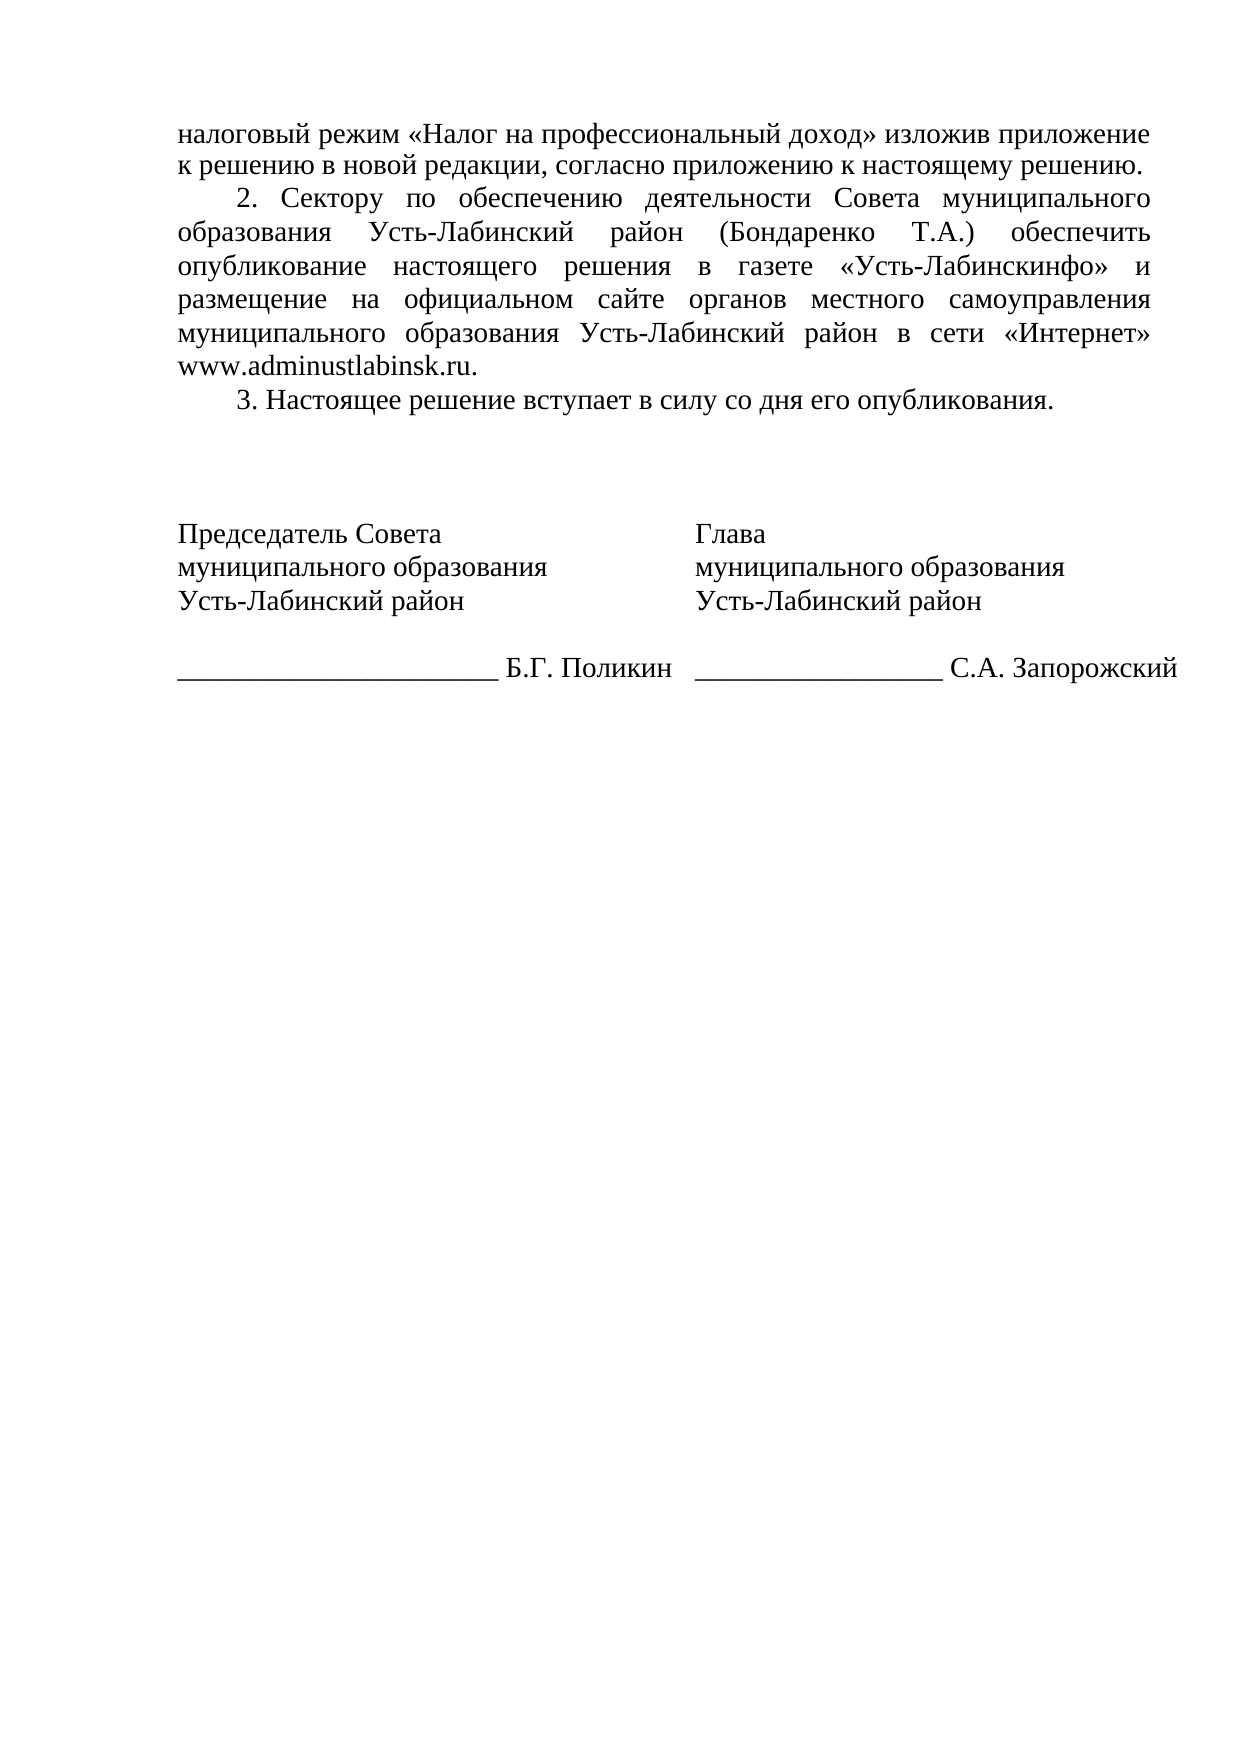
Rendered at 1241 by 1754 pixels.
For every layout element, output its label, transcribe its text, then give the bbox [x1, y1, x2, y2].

table_header Глава муниципального образования Усть-Лабинский район _________________ С.А. Запорожский [684, 516, 1191, 717]
table_header Председатель Совета муниципального образования Усть-Лабинский район ______________________ Б.Г. Поликин [166, 516, 683, 717]
text 2. Сектору по обеспечению деятельности Совета муниципального образования Усть-Лабинский район (Бондаренко Т.А.) обеспечить опубликование настоящего решения в газете «Усть-Лабинскинфо» и размещение на официальном сайте органов местного самоуправления муниципального образования Усть-Лабинский район в сети «Интернет» www.adminustlabinsk.ru. [177, 181, 1152, 382]
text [177, 118, 1152, 181]
text 3. Настоящее решение вступает в силу со дня его опубликования. [177, 382, 1152, 415]
